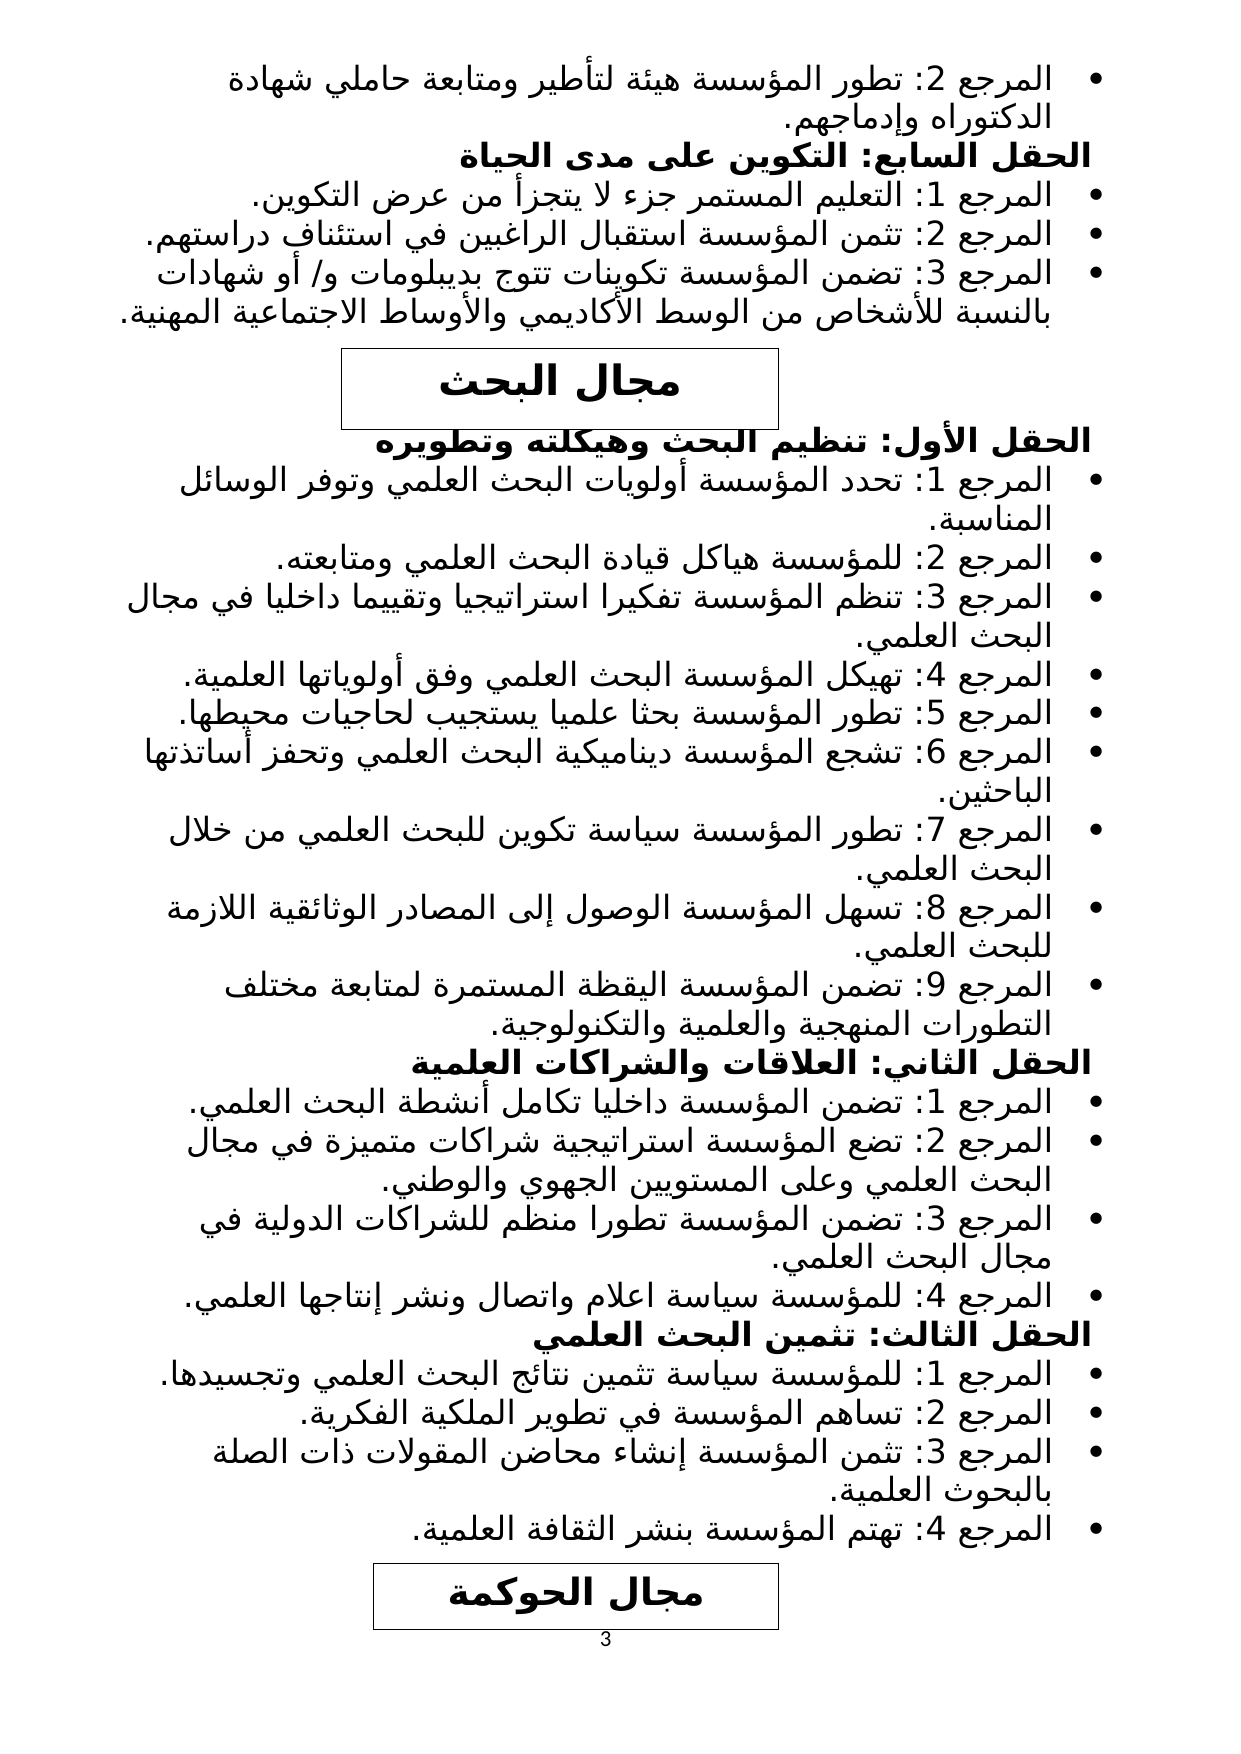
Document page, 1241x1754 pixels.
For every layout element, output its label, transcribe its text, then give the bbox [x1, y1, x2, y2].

list المرجع 4: تهتم المؤسسة بنشر الثقافة العلمية. [118, 1510, 1090, 1549]
list المرجع 7: تطور المؤسسة سياسة تكوين للبحث العلمي من خلال البحث العلمي. [118, 810, 1090, 888]
list المرجع 2: تطور المؤسسة هيئة لتأطير ومتابعة حاملي شهادة الدكتوراه وإدماجهم. [118, 59, 1090, 137]
list المرجع 2: تثمن المؤسسة استقبال الراغبين في استئناف دراستهم. [118, 214, 1090, 253]
list المرجع 4: للمؤسسة سياسة اعلام واتصال ونشر إنتاجها العلمي. [118, 1277, 1090, 1316]
text الحقل الثالث: تثمين البحث العلمي [118, 1316, 1092, 1354]
text الحقل الثاني: العلاقات والشراكات العلمية [118, 1043, 1092, 1082]
list المرجع 3: تضمن المؤسسة تكوينات تتوج بديبلومات و/ أو شهادات بالنسبة للأشخاص من الوسط الأكاديمي والأوساط الاجتماعية المهنية. [118, 253, 1090, 331]
list المرجع 2: تضع المؤسسة استراتيجية شراكات متميزة في مجال البحث العلمي وعلى المستويين الجهوي والوطني. [118, 1121, 1090, 1199]
list المرجع 9: تضمن المؤسسة اليقظة المستمرة لمتابعة مختلف التطورات المنهجية والعلمية والتكنولوجية. [118, 966, 1090, 1043]
list المرجع 4: تهيكل المؤسسة البحث العلمي وفق أولوياتها العلمية. [118, 655, 1090, 694]
list المرجع 3: تضمن المؤسسة تطورا منظم للشراكات الدولية في مجال البحث العلمي. [118, 1199, 1090, 1277]
list المرجع 5: تطور المؤسسة بحثا علميا يستجيب لحاجيات محيطها. [118, 694, 1090, 733]
list المرجع 6: تشجع المؤسسة ديناميكية البحث العلمي وتحفز أساتذتها الباحثين. [118, 733, 1090, 810]
list المرجع 2: تساهم المؤسسة في تطوير الملكية الفكرية. [118, 1393, 1090, 1432]
text الحقل السابع: التكوين على مدى الحياة [118, 137, 1092, 176]
list المرجع 2: للمؤسسة هياكل قيادة البحث العلمي ومتابعته. [118, 538, 1090, 577]
list المرجع 1: تحدد المؤسسة أولويات البحث العلمي وتوفر الوسائل المناسبة. [118, 461, 1090, 538]
list المرجع 1: للمؤسسة سياسة تثمين نتائج البحث العلمي وتجسيدها. [118, 1354, 1090, 1393]
list المرجع 1: التعليم المستمر جزء لا يتجزأ من عرض التكوين. [118, 176, 1090, 214]
list المرجع 1: تضمن المؤسسة داخليا تكامل أنشطة البحث العلمي. [118, 1082, 1090, 1121]
text الحقل الأول: تنظيم البحث وهيكلته وتطويره [118, 422, 1092, 461]
list المرجع 3: تثمن المؤسسة إنشاء محاضن المقولات ذات الصلة بالبحوث العلمية. [118, 1432, 1090, 1510]
list المرجع 3: تنظم المؤسسة تفكيرا استراتيجيا وتقييما داخليا في مجال البحث العلمي. [118, 577, 1090, 655]
list المرجع 8: تسهل المؤسسة الوصول إلى المصادر الوثائقية اللازمة للبحث العلمي. [118, 888, 1090, 966]
